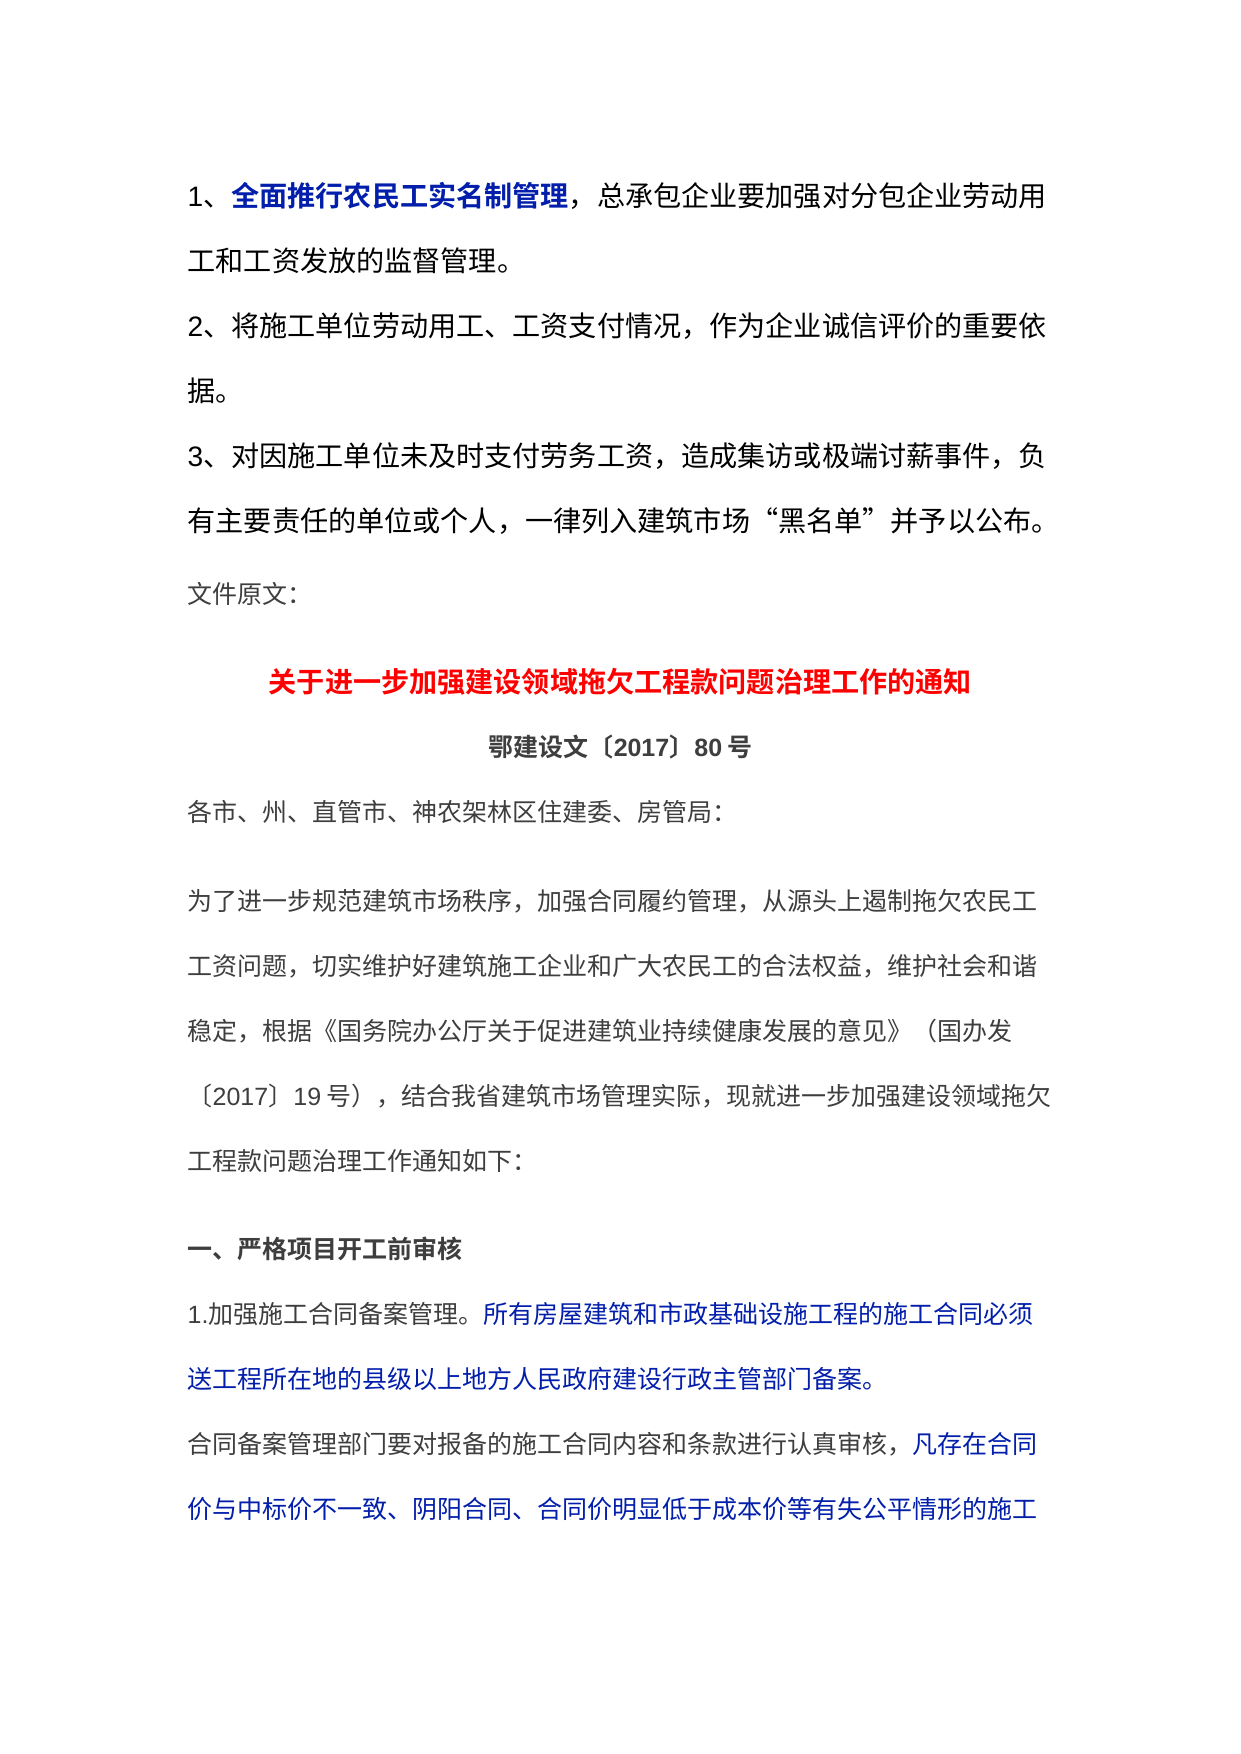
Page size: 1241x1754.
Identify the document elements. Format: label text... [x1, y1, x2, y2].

text 关于进一步加强建设领域拖欠工程款问题治理工作的通知 [187, 648, 1053, 713]
text 1.加强施工合同备案管理。所有房屋建筑和市政基础设施工程的施工合同必须送工程所在地的县级以上地方人民政府建设行政主管部门备案。 [187, 1280, 1053, 1410]
text 2、将施工单位劳动用工、工资支付情况，作为企业诚信评价的重要依据。 [187, 292, 1053, 422]
text 文件原文： [187, 560, 1053, 625]
text 一、严格项目开工前审核 [187, 1215, 1053, 1280]
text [187, 1410, 1053, 1540]
text 1、全面推行农民工实名制管理，总承包企业要加强对分包企业劳动用工和工资发放的监督管理。 [187, 162, 1053, 292]
text 为了进一步规范建筑市场秩序，加强合同履约管理，从源头上遏制拖欠农民工工资问题，切实维护好建筑施工企业和广大农民工的合法权益，维护社会和谐稳定，根据《国务院办公厅关于促进建筑业持续健康发展的意见》（国办发〔2017〕19号），结合我省建筑市场管理实际，现就进一步加强建设领域拖欠工程款问题治理工作通知如下： [187, 867, 1053, 1192]
text 各市、州、直管市、神农架林区住建委、房管局： [187, 778, 1053, 843]
text 鄂建设文〔2017〕80号 [187, 713, 1053, 778]
text 3、对因施工单位未及时支付劳务工资，造成集访或极端讨薪事件，负有主要责任的单位或个人，一律列入建筑市场“黑名单”并予以公布。 [187, 422, 1053, 552]
